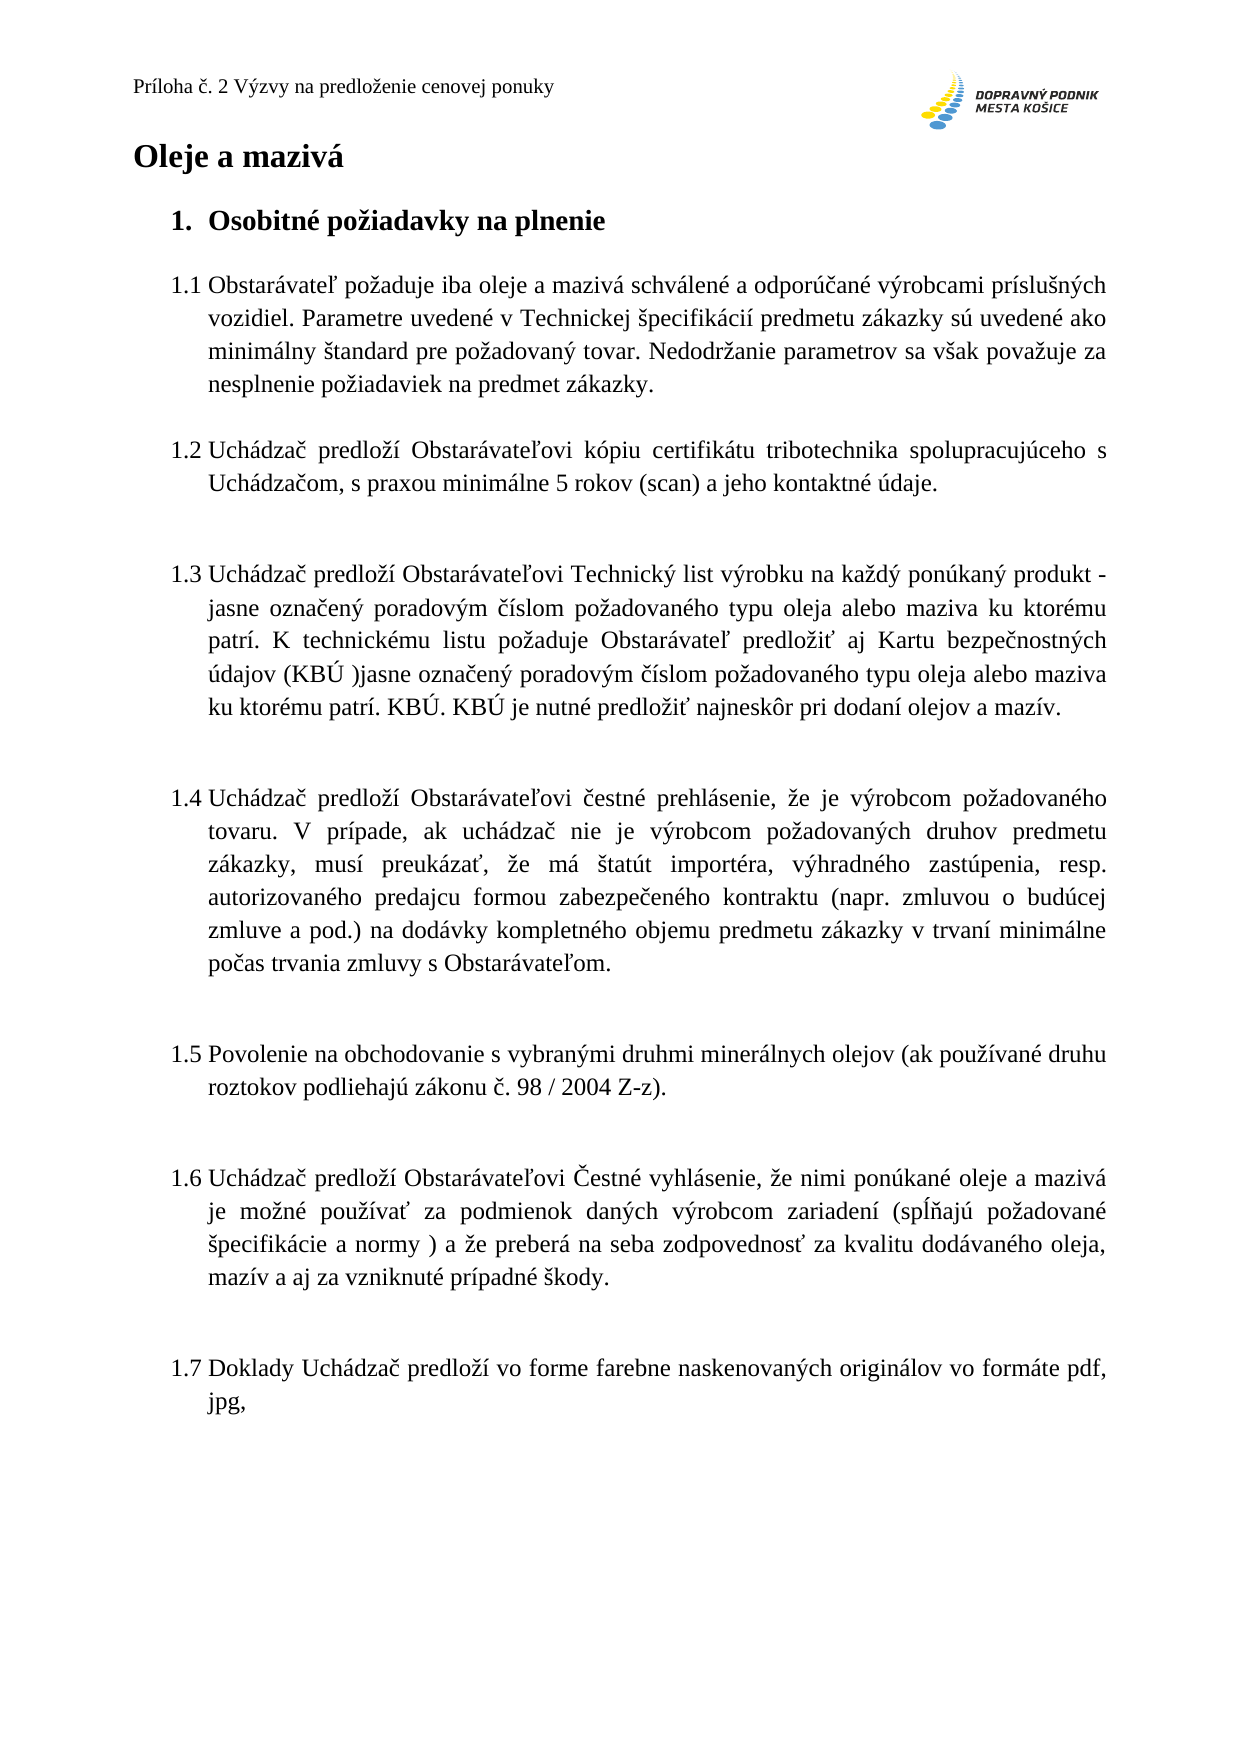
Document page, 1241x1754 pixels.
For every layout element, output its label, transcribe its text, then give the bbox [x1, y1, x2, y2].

list Uchádzač predloží Obstarávateľovi Čestné vyhlásenie, že nimi ponúkané oleje a mazivá je možné používať za podmienok daných výrobcom zariadení (spĺňajú požadované špecifikácie a normy ) a že preberá na seba zodpovednosť za kvalitu dodávaného oleja, mazív a aj za vzniknuté prípadné škody. [170, 1163, 1107, 1291]
text Oleje a mazivá [133, 136, 1107, 174]
list Osobitné požiadavky na plnenie [170, 203, 1107, 237]
list Obstarávateľ požaduje iba oleje a mazivá schválené a odporúčané výrobcami príslušných vozidiel. Parametre uvedené v Technickej špecifikácií predmetu zákazky sú uvedené ako minimálny štandard pre požadovaný tovar. Nedodržanie parametrov sa však považuje za nesplnenie požiadaviek na predmet zákazky. [170, 270, 1107, 398]
text Príloha č. 2 Výzvy na predloženie cenovej ponuky [133, 74, 1107, 98]
list Doklady Uchádzač predloží vo forme farebne naskenovaných originálov vo formáte pdf, jpg, [170, 1353, 1107, 1415]
list Uchádzač predloží Obstarávateľovi čestné prehlásenie, že je výrobcom požadovaného tovaru. V prípade, ak uchádzač nie je výrobcom požadovaných druhov predmetu zákazky, musí preukázať, že má štatút importéra, výhradného zastúpenia, resp. autorizovaného predajcu formou zabezpečeného kontraktu (napr. zmluvou o budúcej zmluve a pod.) na dodávky kompletného objemu predmetu zákazky v trvaní minimálne počas trvania zmluvy s Obstarávateľom. [170, 783, 1107, 977]
list Uchádzač predloží Obstarávateľovi Technický list výrobku na každý ponúkaný produkt - jasne označený poradovým číslom požadovaného typu oleja alebo maziva ku ktorému patrí. K technickému listu požaduje Obstarávateľ predložiť aj Kartu bezpečnostných údajov (KBÚ )jasne označený poradovým číslom požadovaného typu oleja alebo maziva ku ktorému patrí. KBÚ. KBÚ je nutné predložiť najneskôr pri dodaní olejov a mazív. [170, 559, 1107, 720]
list Uchádzač predloží Obstarávateľovi kópiu certifikátu tribotechnika spolupracujúceho s Uchádzačom, s praxou minimálne 5 rokov (scan) a jeho kontaktné údaje. [170, 436, 1107, 497]
list Povolenie na obchodovanie s vybranými druhmi minerálnych olejov (ak používané druhu roztokov podliehajú zákonu č. 98 / 2004 Z-z). [170, 1039, 1107, 1101]
